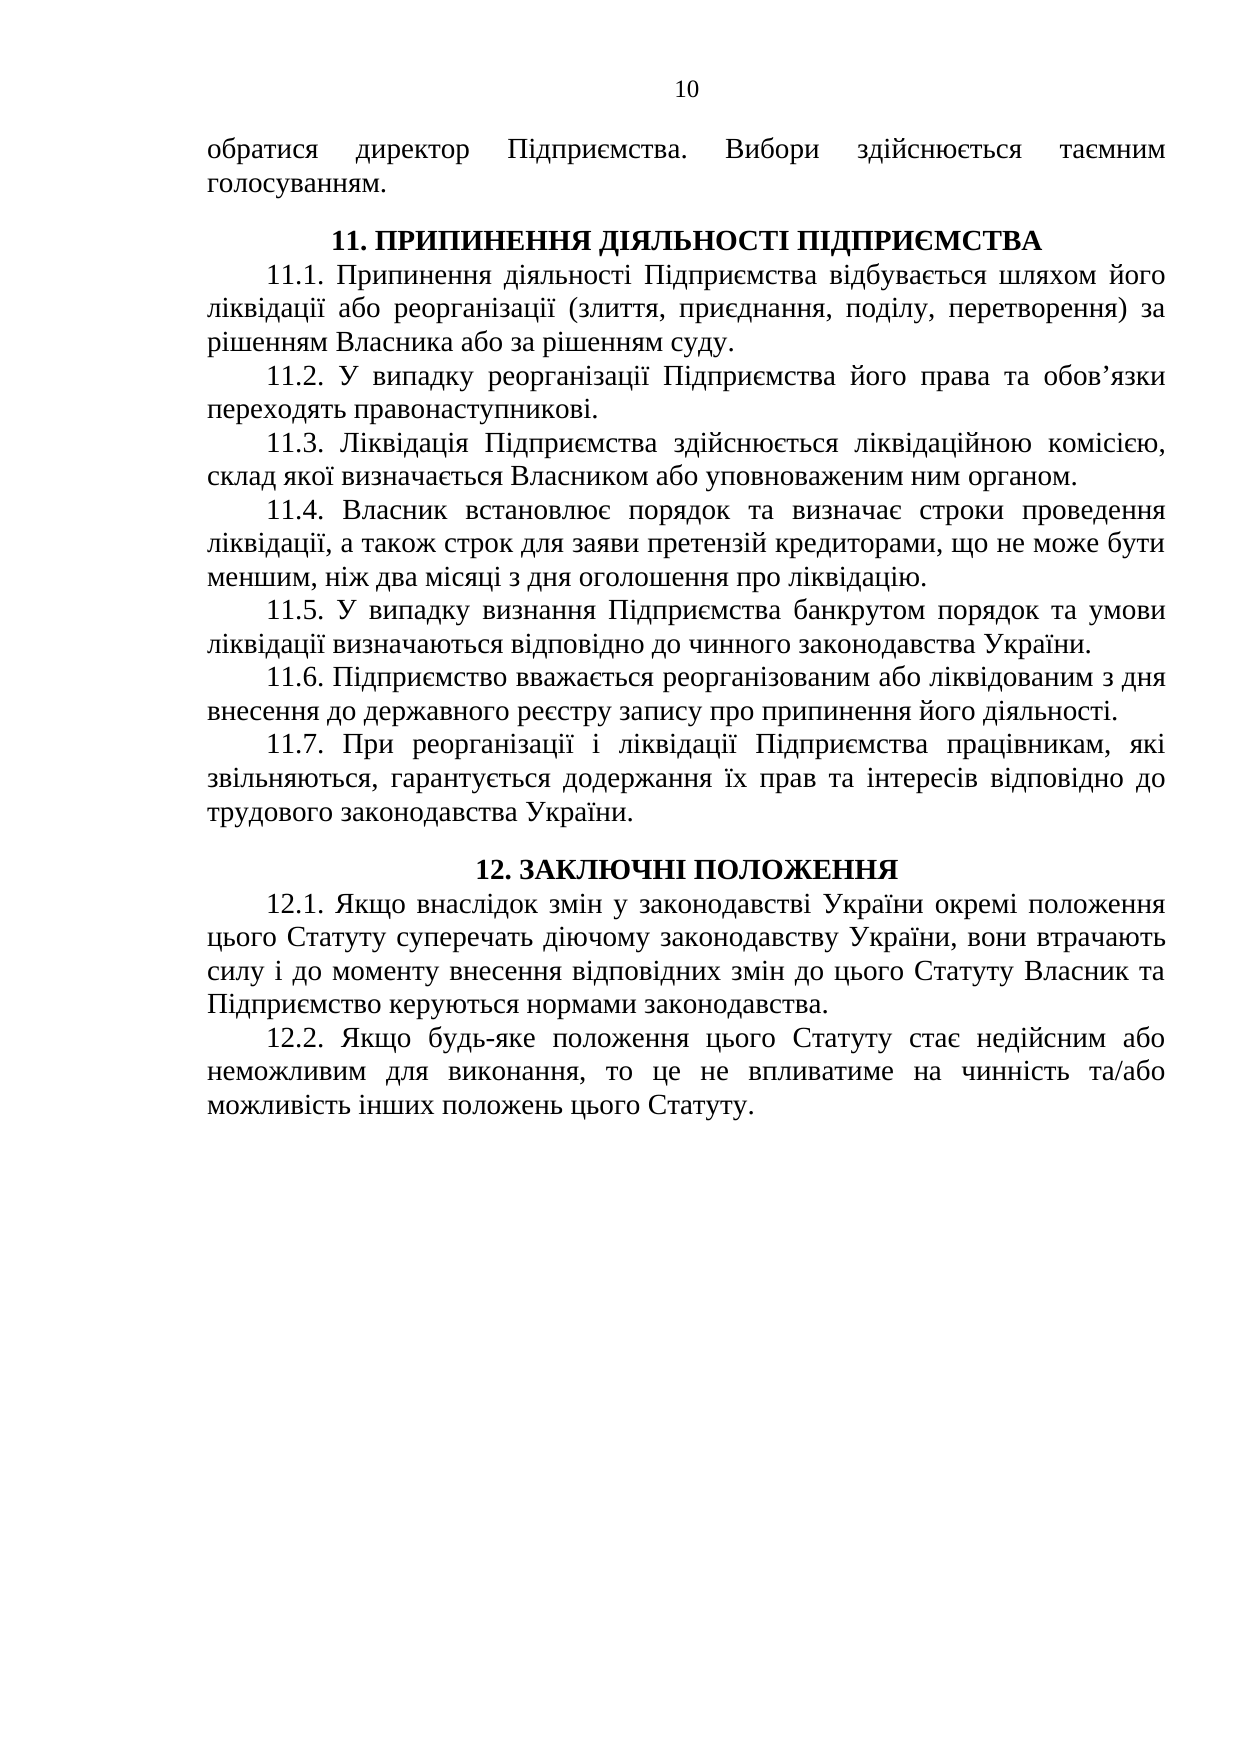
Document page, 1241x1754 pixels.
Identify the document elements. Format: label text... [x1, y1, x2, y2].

text 12.2. Якщо будь-яке положення цього Статуту стає недійсним або неможливим для виконання, то це не впливатиме на чинність та/або можливість інших положень цього Статуту. [207, 1020, 1167, 1121]
text 11.5. У випадку визнання Підприємства банкрутом порядок та умови ліквідації визначаються відповідно до чинного законодавства України. [207, 592, 1167, 659]
text 11. ПРИПИНЕННЯ ДІЯЛЬНОСТІ ПІДПРИЄМСТВА [207, 223, 1167, 257]
text 11.1. Припинення діяльності Підприємства відбувається шляхом його ліквідації або реорганізації (злиття, приєднання, поділу, перетворення) за рішенням Власника або за рішенням суду. [207, 257, 1167, 358]
text 11.3. Ліквідація Підприємства здійснюється ліквідаційною комісією, склад якої визначається Власником або уповноваженим ним органом. [207, 425, 1167, 492]
text 12. ЗАКЛЮЧНІ ПОЛОЖЕННЯ [207, 852, 1167, 886]
text 11.6. Підприємство вважається реорганізованим або ліквідованим з дня внесення до державного реєстру запису про припинення його діяльності. [207, 659, 1167, 727]
text 11.7. При реорганізації і ліквідації Підприємства працівникам, які звільняються, гарантується додержання їх прав та інтересів відповідно до трудового законодавства України. [207, 727, 1167, 827]
text 11.2. У випадку реорганізації Підприємства його права та обов’язки переходять правонаступникові. [207, 358, 1167, 425]
text 11.4. Власник встановлює порядок та визначає строки проведення ліквідації, а також строк для заяви претензій кредиторами, що не може бути меншим, ніж два місяці з дня оголошення про ліквідацію. [207, 492, 1167, 592]
text 12.1. Якщо внаслідок змін у законодавстві України окремі положення цього Статуту суперечать діючому законодавству України, вони втрачають силу і до моменту внесення відповідних змін до цього Статуту Власник та Підприємство керуються нормами законодавства. [207, 886, 1167, 1020]
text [207, 131, 1167, 198]
